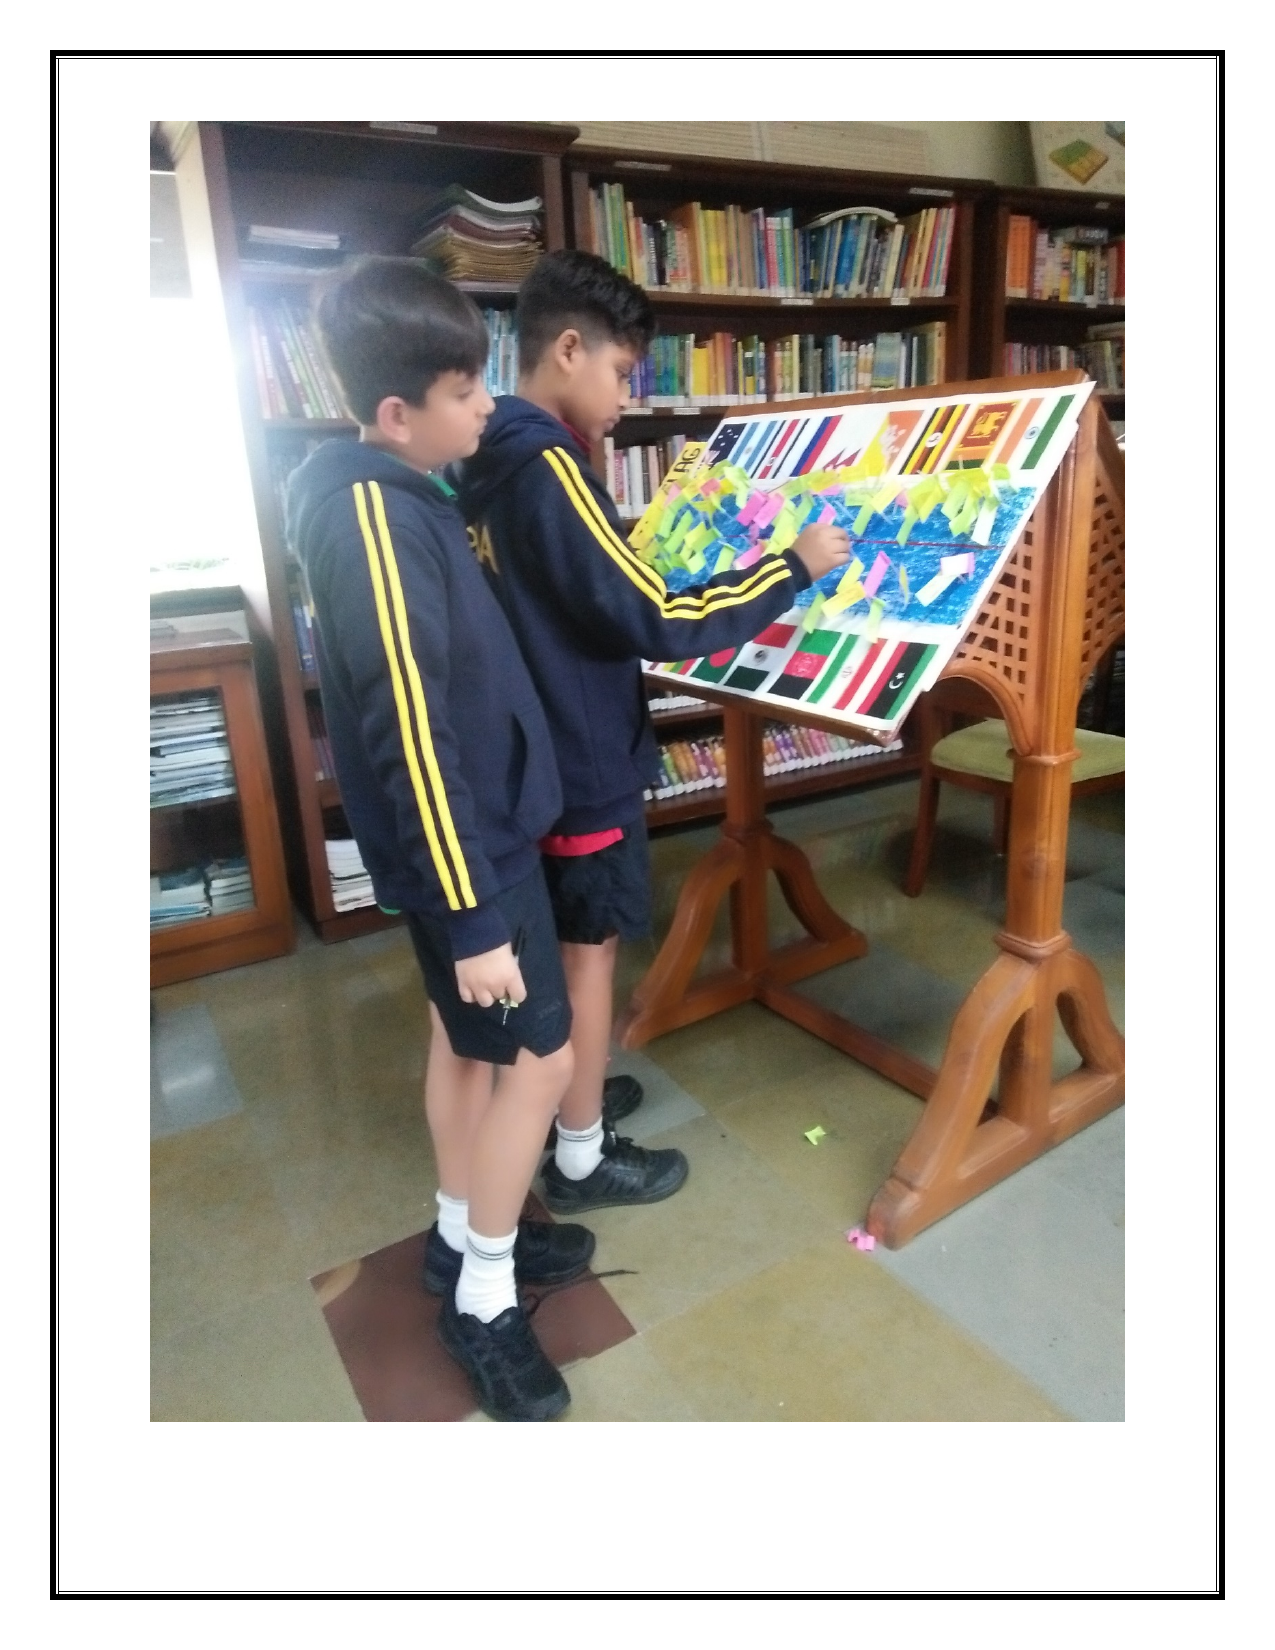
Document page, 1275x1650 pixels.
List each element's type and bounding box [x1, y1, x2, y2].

picture [150, 121, 1125, 1422]
